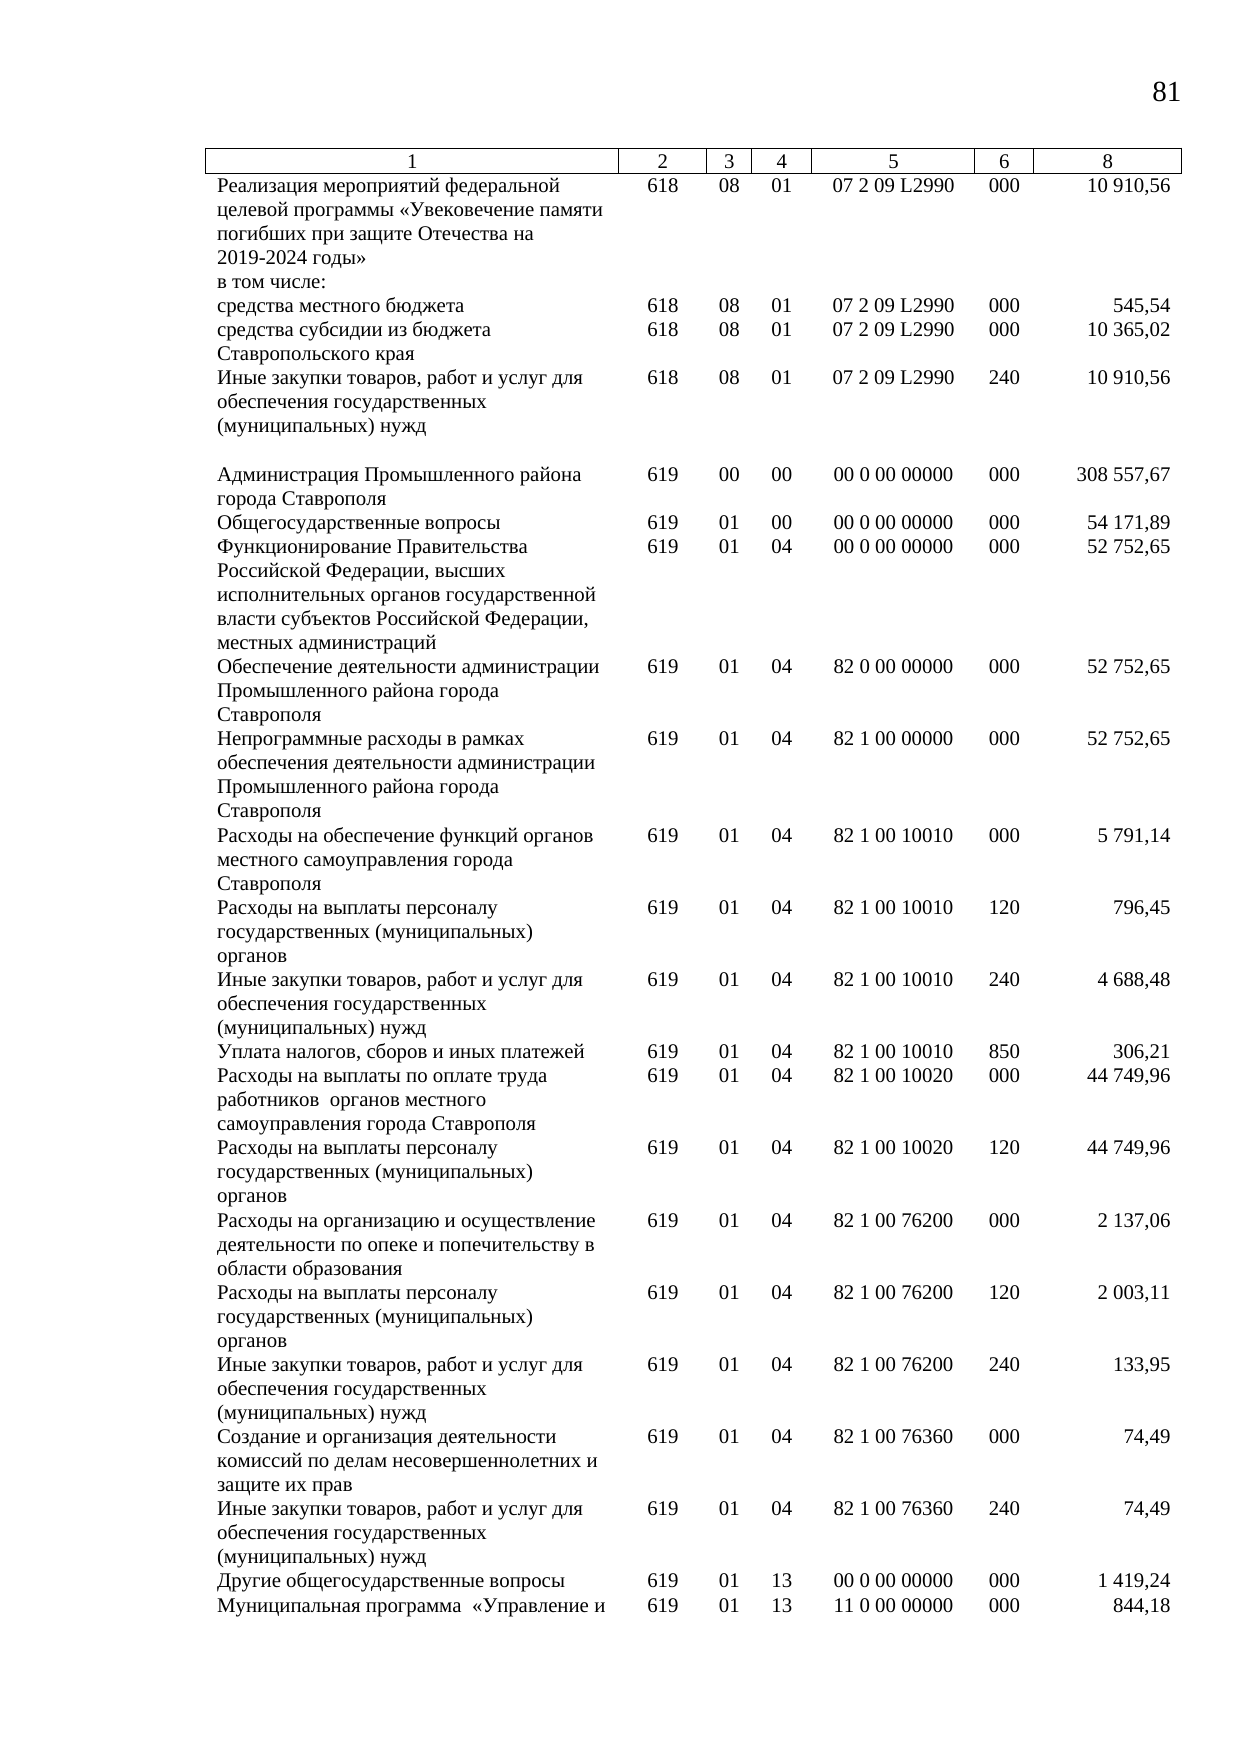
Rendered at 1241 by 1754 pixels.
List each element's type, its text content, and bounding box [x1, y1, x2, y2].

table_header 8 [1034, 149, 1181, 173]
table_header 6 [975, 149, 1033, 173]
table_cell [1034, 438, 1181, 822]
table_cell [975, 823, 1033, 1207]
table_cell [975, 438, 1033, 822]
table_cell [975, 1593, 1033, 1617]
table_header 2 [619, 149, 706, 173]
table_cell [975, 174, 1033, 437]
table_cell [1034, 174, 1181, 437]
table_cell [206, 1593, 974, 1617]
table_header 4 [752, 149, 811, 173]
table_header 5 [812, 149, 974, 173]
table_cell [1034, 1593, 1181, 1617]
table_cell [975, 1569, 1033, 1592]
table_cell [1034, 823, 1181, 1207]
table_header 1 [206, 149, 618, 173]
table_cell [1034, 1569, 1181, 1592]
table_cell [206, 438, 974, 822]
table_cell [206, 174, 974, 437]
table_header 3 [707, 149, 751, 173]
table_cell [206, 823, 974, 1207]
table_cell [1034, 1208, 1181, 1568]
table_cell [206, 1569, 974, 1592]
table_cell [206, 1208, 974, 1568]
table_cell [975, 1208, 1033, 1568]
